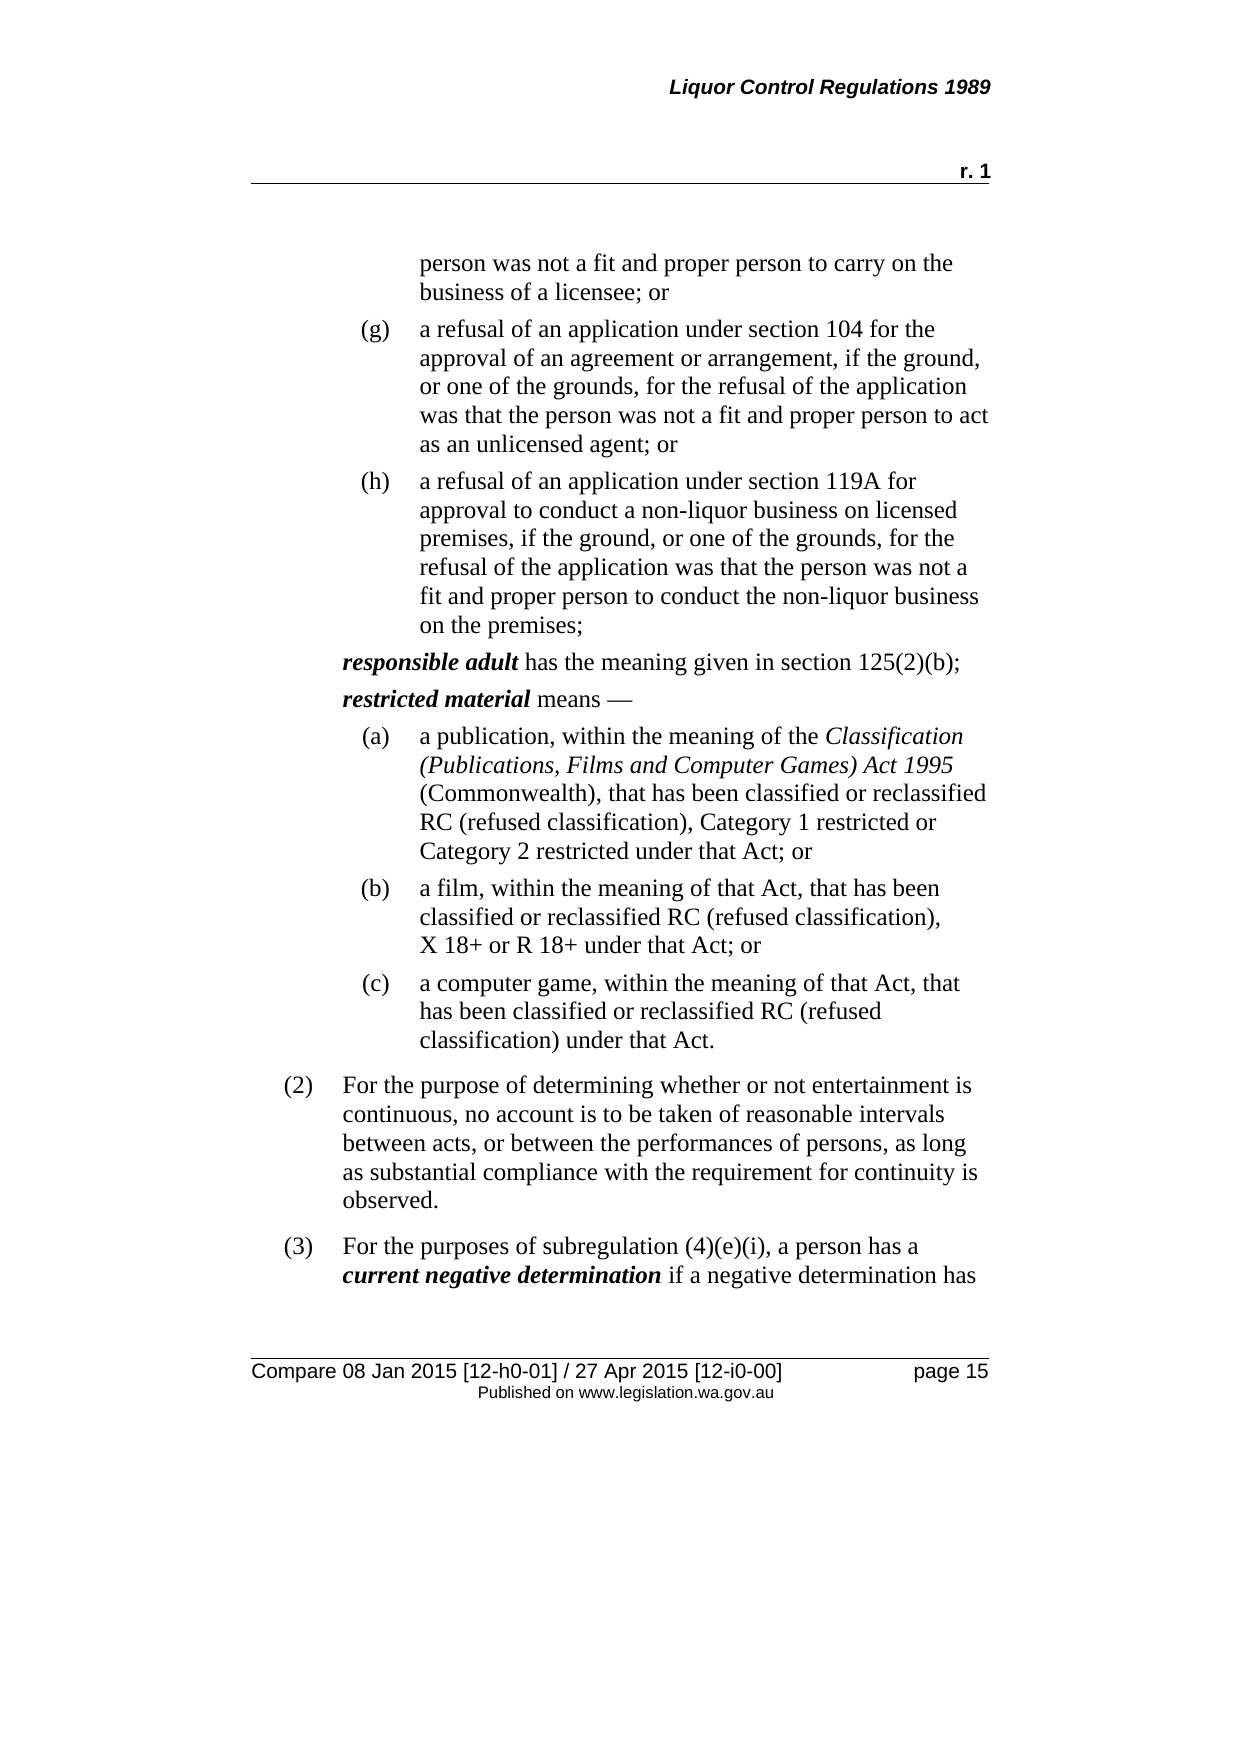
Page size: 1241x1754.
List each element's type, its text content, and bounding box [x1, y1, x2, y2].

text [251, 248, 989, 306]
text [251, 1231, 989, 1288]
text (b) a film, within the meaning of that Act, that has been classified or reclassified RC (refused classification), X 18+ or R 18+ under that Act; or [251, 873, 989, 959]
text (g) a refusal of an application under section 104 for the approval of an agreement or arrangement, if the ground, or one of the grounds, for the refusal of the application was that the person was not a fit and proper person to act as an unlicensed agent; or [251, 314, 989, 458]
text (2) For the purpose of determining whether or not entertainment is continuous, no account is to be taken of reasonable intervals between acts, or between the performances of persons, as long as substantial compliance with the requirement for continuity is observed. [251, 1071, 989, 1214]
text (c) a computer game, within the meaning of that Act, that has been classified or reclassified RC (refused classification) under that Act. [251, 968, 989, 1054]
text responsible adult has the meaning given in section 125(2)(b); [251, 647, 989, 676]
text restricted material means — [251, 684, 989, 713]
text (h) a refusal of an application under section 119A for approval to conduct a non-liquor business on licensed premises, if the ground, or one of the grounds, for the refusal of the application was that the person was not a fit and proper person to conduct the non-liquor business on the premises; [251, 466, 989, 638]
text (a) a publication, within the meaning of the Classification (Publications, Films and Computer Games) Act 1995 (Commonwealth), that has been classified or reclassified RC (refused classification), Category 1 restricted or Category 2 restricted under that Act; or [251, 721, 989, 865]
